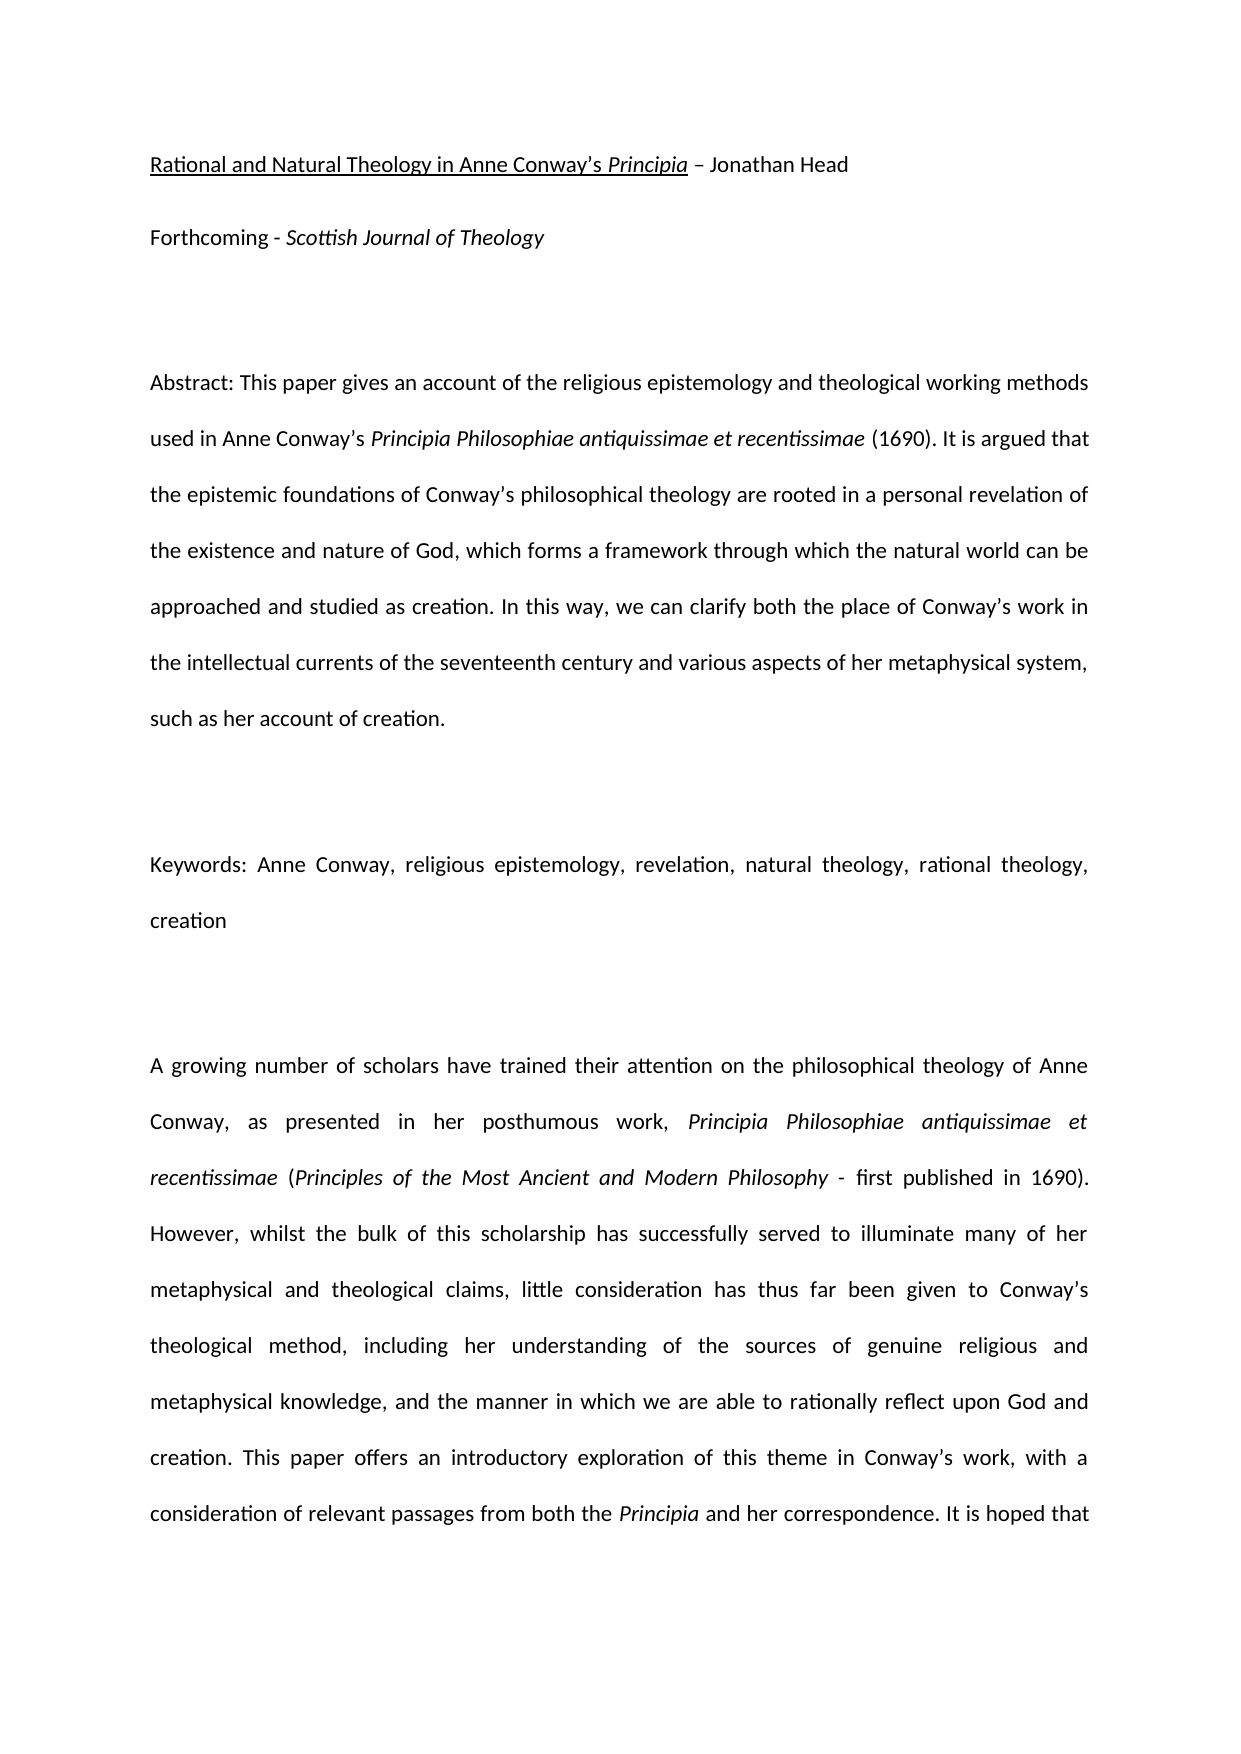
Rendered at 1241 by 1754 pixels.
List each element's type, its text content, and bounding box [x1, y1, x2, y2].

text Abstract: This paper gives an account of the religious epistemology and theological working methods used in Anne Conway’s Principia Philosophiae antiquissimae et recentissimae (1690). It is argued that the epistemic foundations of Conway’s philosophical theology are rooted in a personal revelation of the existence and nature of God, which forms a framework through which the natural world can be approached and studied as creation. In this way, we can clarify both the place of Conway’s work in the intellectual currents of the seventeenth century and various aspects of her metaphysical system, such as her account of creation. [150, 368, 1090, 732]
text Forthcoming - Scottish Journal of Theology [150, 223, 1090, 251]
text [150, 1051, 1090, 1528]
text Keywords: Anne Conway, religious epistemology, revelation, natural theology, rational theology, creation [150, 850, 1090, 934]
text Rational and Natural Theology in Anne Conway’s Principia – Jonathan Head [150, 150, 1090, 178]
